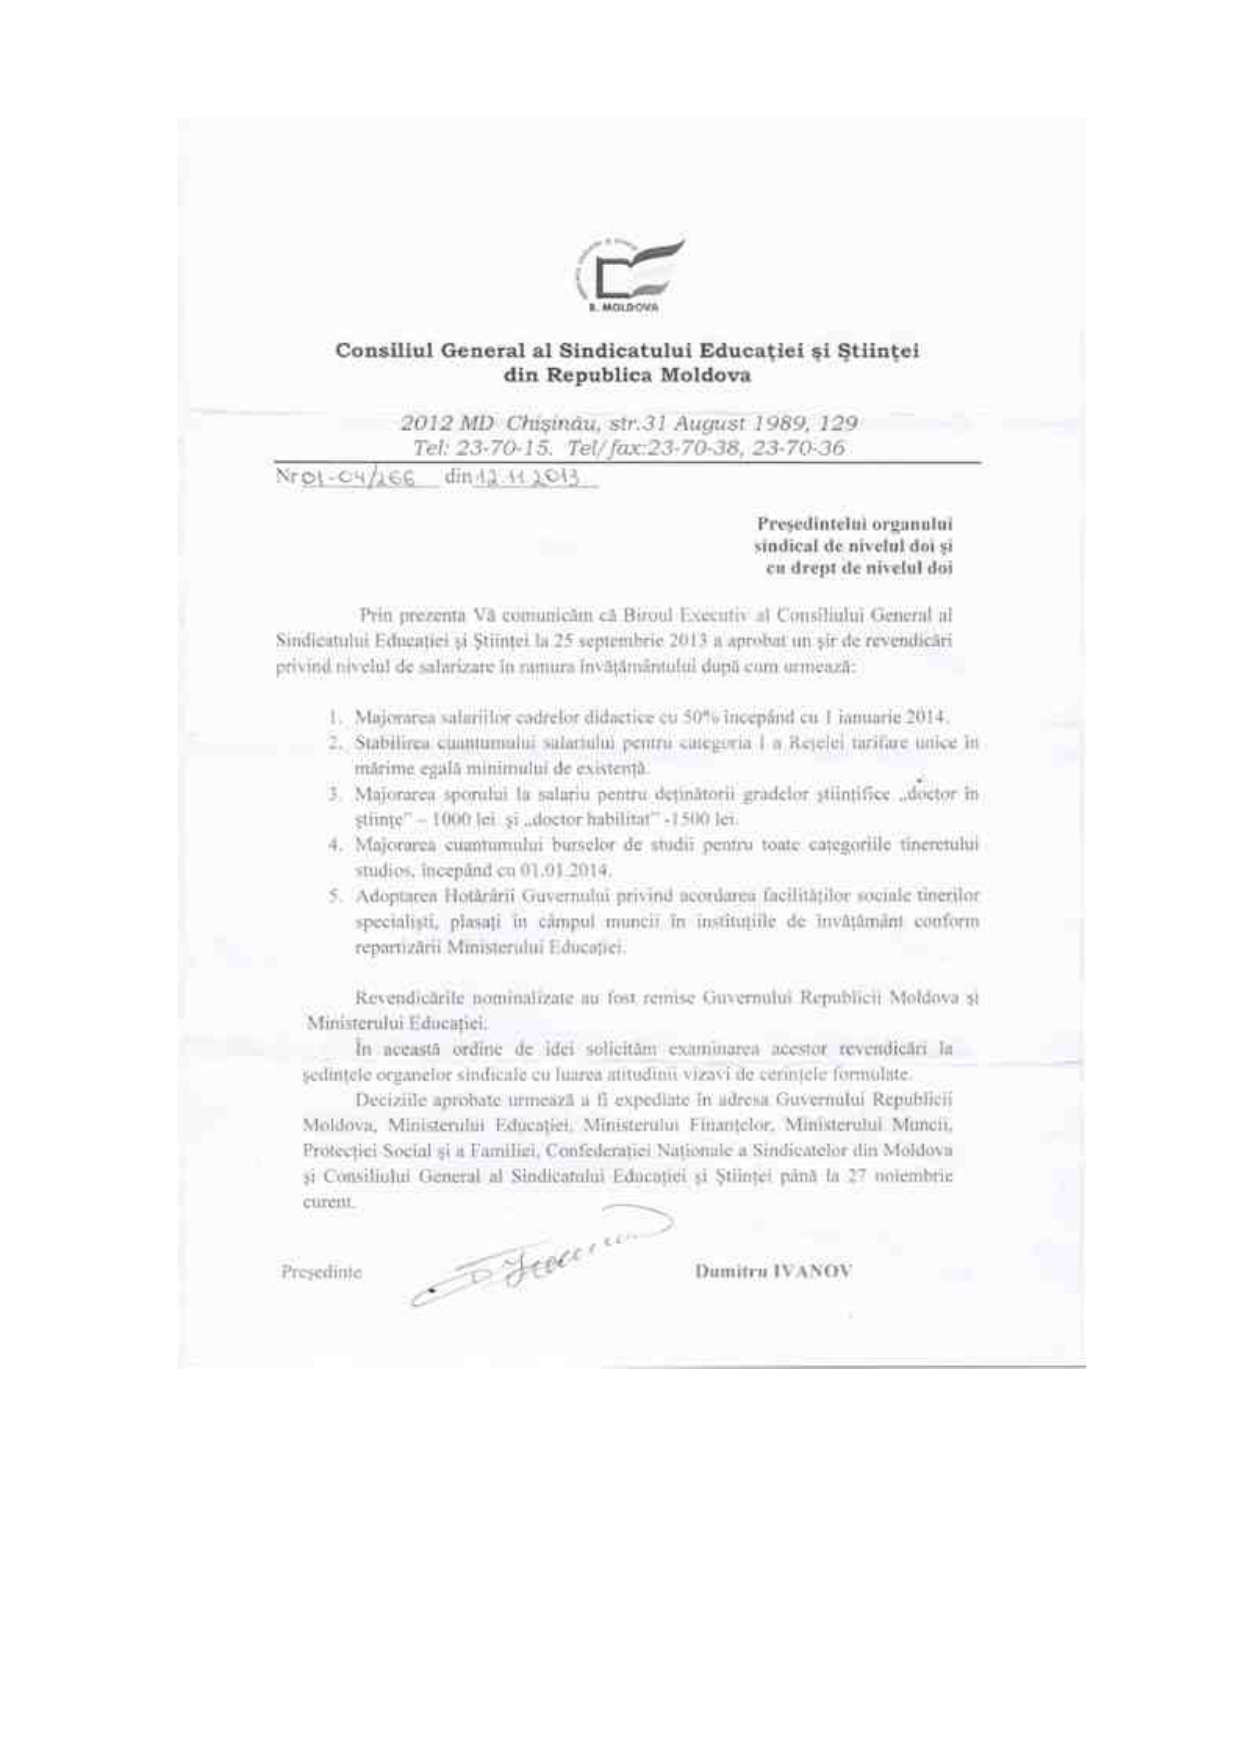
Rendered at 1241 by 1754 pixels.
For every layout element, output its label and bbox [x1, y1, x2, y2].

picture [177, 118, 1087, 1369]
